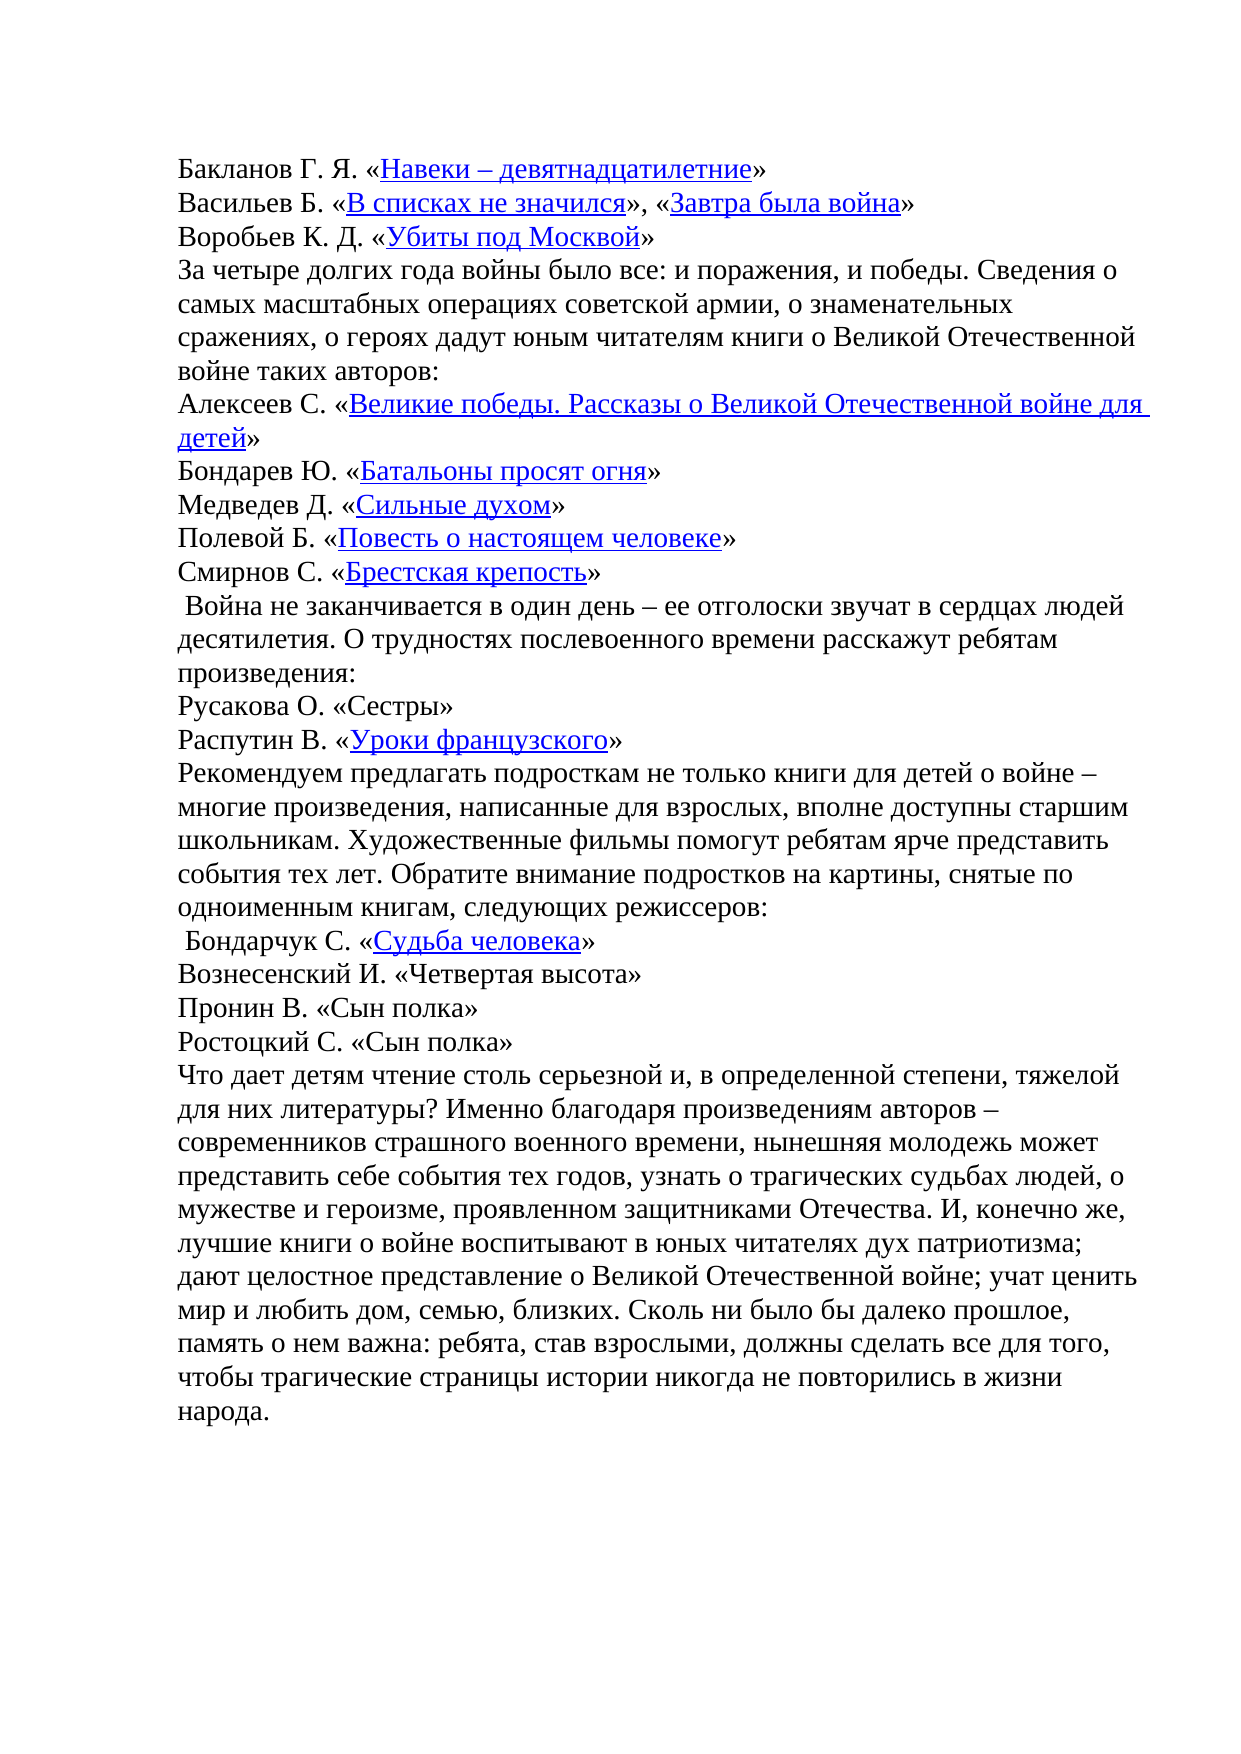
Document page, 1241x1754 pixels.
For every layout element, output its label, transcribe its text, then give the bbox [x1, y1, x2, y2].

text Бакланов Г. Я. «Навеки – девятнадцатилетние» [177, 152, 1152, 185]
text Алексеев С. «Великие победы. Рассказы о Великой Отечественной войне для детей» [177, 386, 1152, 453]
text Война не заканчивается в один день – ее отголоски звучат в сердцах людей десятилетия. О трудностях послевоенного времени расскажут ребятам произведения: [177, 588, 1152, 688]
text За четыре долгих года войны было все: и поражения, и победы. Сведения о самых масштабных операциях советской армии, о знаменательных сражениях, о героях дадут юным читателям книги о Великой Отечественной войне таких авторов: [177, 252, 1152, 386]
text Бондарчук С. «Судьба человека» [177, 923, 1152, 957]
text Вознесенский И. «Четвертая высота» [177, 957, 1152, 990]
text Рекомендуем предлагать подросткам не только книги для детей о войне – многие произведения, написанные для взрослых, вполне доступны старшим школьникам. Художественные фильмы помогут ребятам ярче представить события тех лет. Обратите внимание подростков на картины, снятые по одноименным книгам, следующих режиссеров: [177, 755, 1152, 923]
text Смирнов С. «Брестская крепость» [177, 554, 1152, 588]
text Пронин В. «Сын полка» [177, 990, 1152, 1024]
text Полевой Б. «Повесть о настоящем человеке» [177, 521, 1152, 554]
text Медведев Д. «Сильные духом» [177, 487, 1152, 521]
text Васильев Б. «В списках не значился», «Завтра была война» [177, 185, 1152, 219]
text Бондарев Ю. «Батальоны просят огня» [177, 453, 1152, 487]
text Русакова О. «Сестры» [177, 688, 1152, 722]
text Что дает детям чтение столь серьезной и, в определенной степени, тяжелой для них литературы? Именно благодаря произведениям авторов – современников страшного военного времени, нынешняя молодежь может представить себе события тех годов, узнать о трагических судьбах людей, о мужестве и героизме, проявленном защитниками Отечества. И, конечно же, лучшие книги о войне воспитывают в юных читателях дух патриотизма; дают целостное представление о Великой Отечественной войне; учат ценить мир и любить дом, семью, близких. Сколь ни было бы далеко прошлое, память о нем важна: ребята, став взрослыми, должны сделать все для того, чтобы трагические страницы истории никогда не повторились в жизни народа. [177, 1057, 1152, 1426]
text Воробьев К. Д. «Убиты под Москвой» [177, 219, 1152, 252]
text Ростоцкий С. «Сын полка» [177, 1024, 1152, 1057]
text Распутин В. «Уроки французского» [177, 722, 1152, 755]
